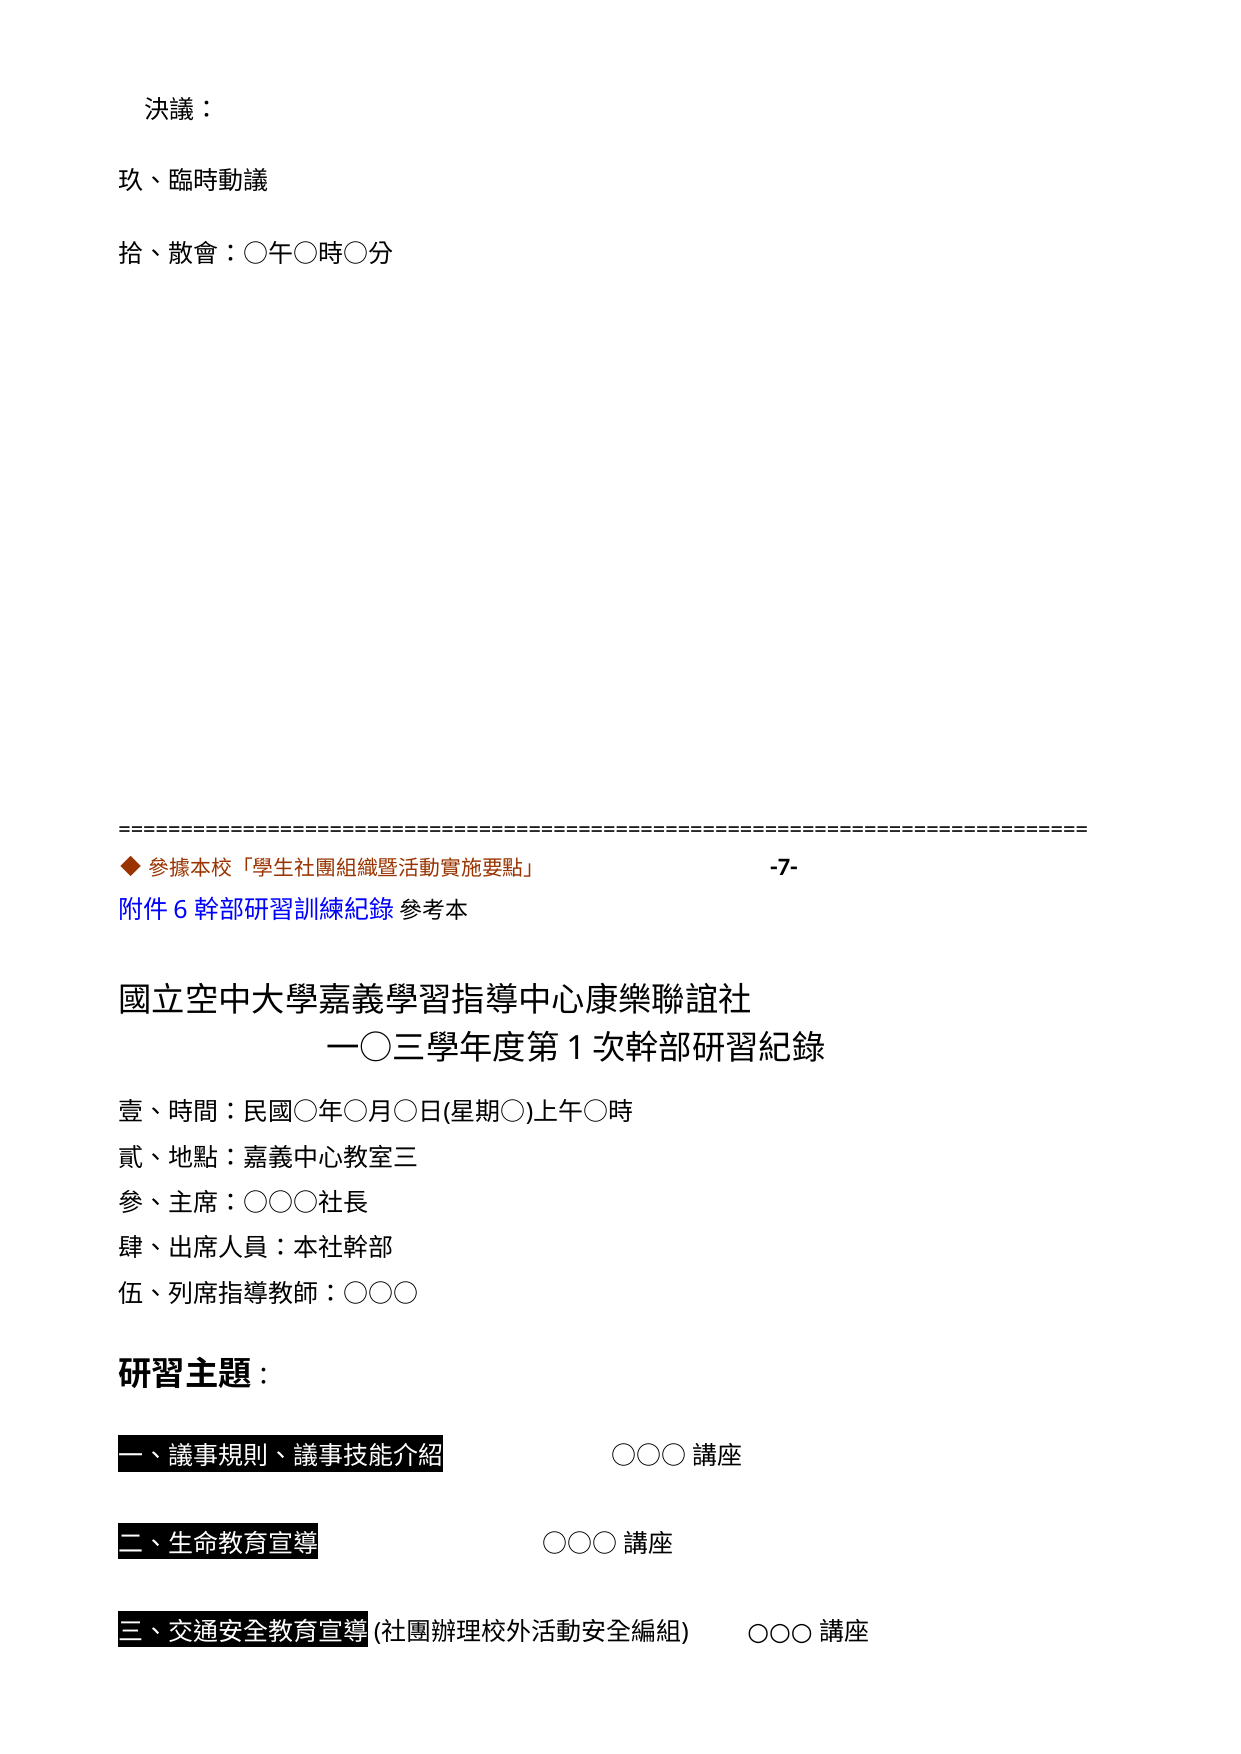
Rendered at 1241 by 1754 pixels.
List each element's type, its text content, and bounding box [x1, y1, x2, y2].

text 附件6 幹部研習訓練紀錄 參考本 [118, 889, 1122, 925]
text 一○三學年度第1次幹部研習紀錄 [118, 1021, 1122, 1069]
text 決議： [118, 89, 1122, 126]
text 貳、地點：嘉義中心教室三 [118, 1137, 1122, 1173]
text 一、議事規則、議事技能介紹 ○○○ 講座 [443, 1435, 1122, 1472]
text 三、交通安全教育宣導 (社團辦理校外活動安全編組) ○○○ 講座 [368, 1611, 1122, 1647]
text 國立空中大學嘉義學習指導中心康樂聯誼社 [118, 972, 1122, 1021]
text 參、主席：○○○社長 [118, 1182, 1122, 1219]
text 肆、出席人員：本社幹部 [118, 1228, 1122, 1264]
text 研習主題： [118, 1347, 1122, 1395]
text 玖、臨時動議 [118, 160, 1122, 196]
text 壹、時間：民國○年○月○日(星期○)上午○時 [118, 1092, 1122, 1128]
text 拾、散會：○午○時○分 [118, 234, 1122, 270]
text 二、生命教育宣導 ○○○ 講座 [318, 1523, 1122, 1559]
text 參據本校「學生社團組織暨活動實施要點」 -7- [118, 851, 1122, 881]
text ============================================================================== [118, 813, 1122, 843]
text 伍、列席指導教師：○○○ [118, 1273, 1122, 1309]
